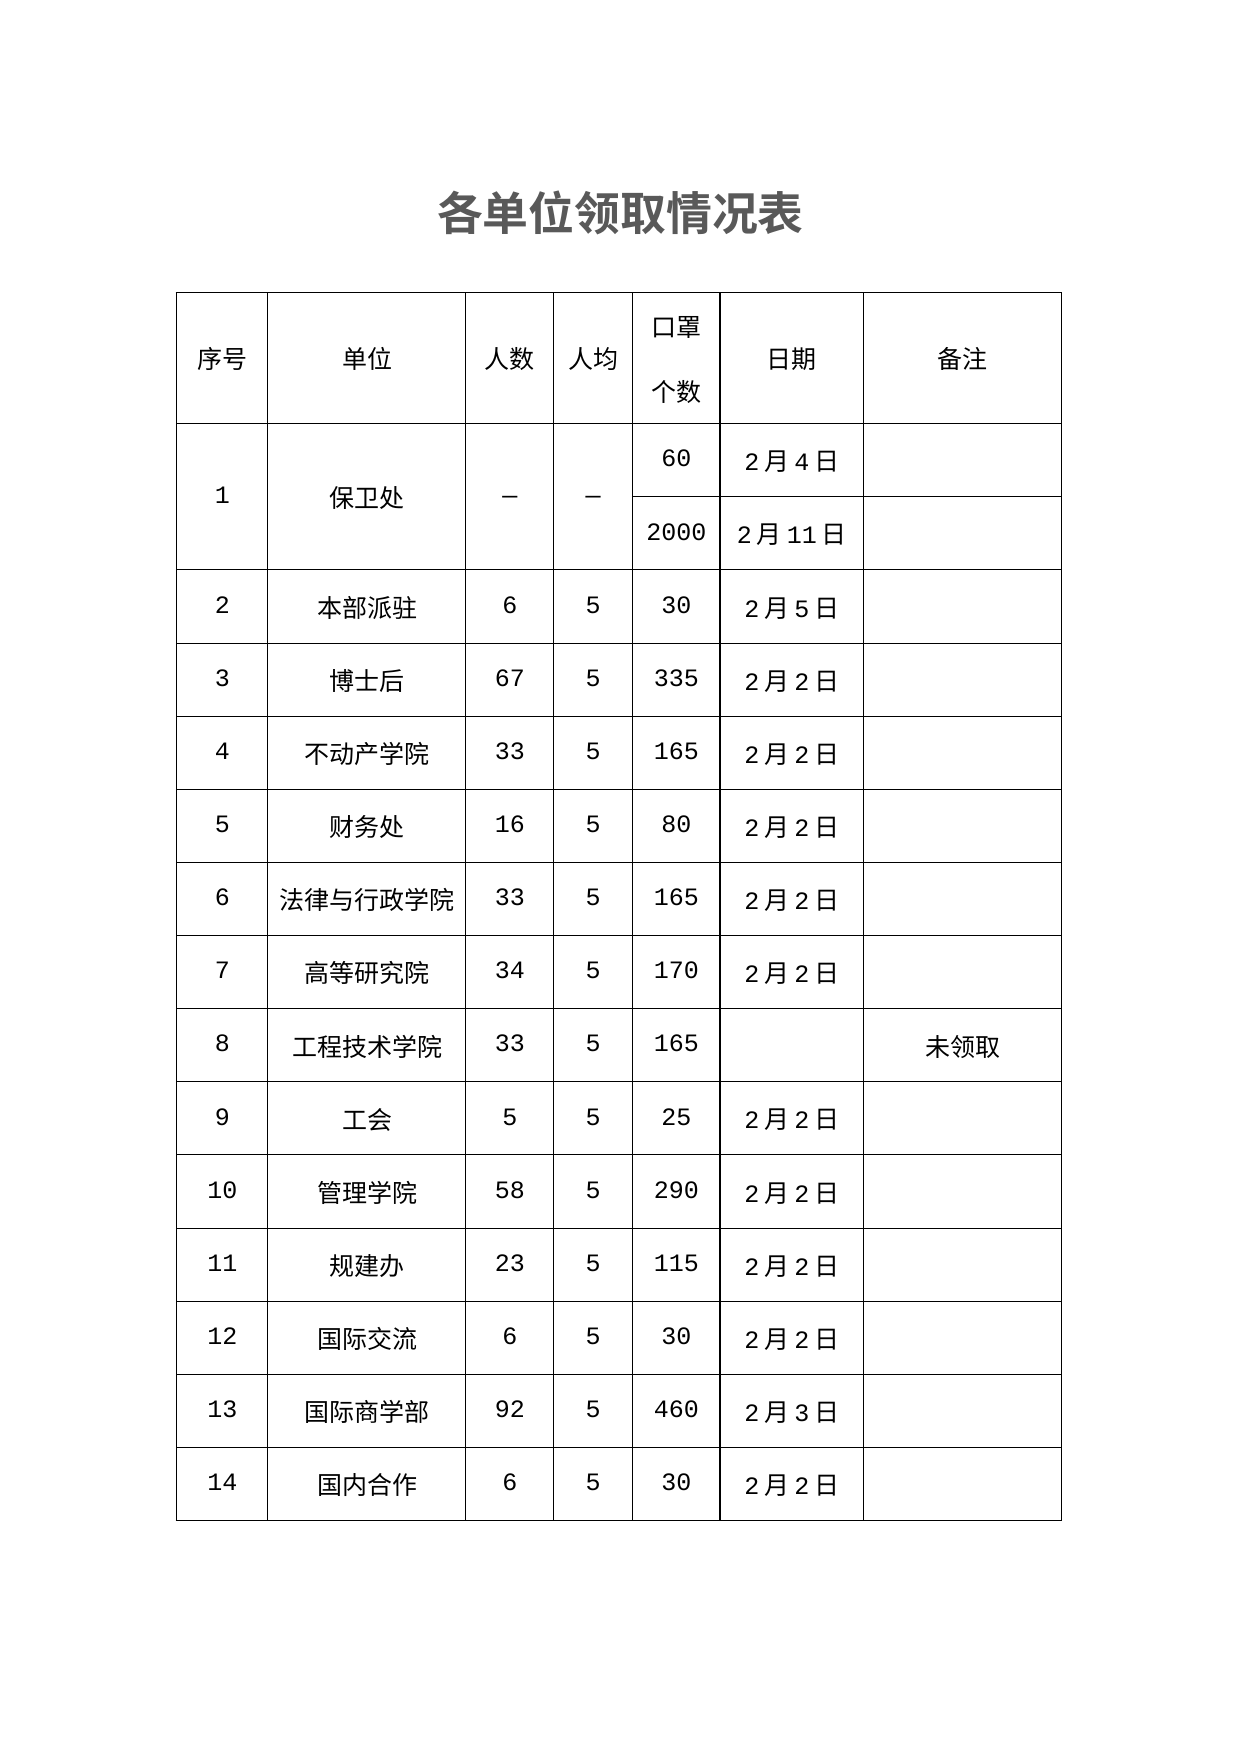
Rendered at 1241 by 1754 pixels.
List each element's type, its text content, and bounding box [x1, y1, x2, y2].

table_cell 管理学院 [268, 1155, 465, 1227]
table_cell [864, 717, 1061, 789]
table_cell 33 [466, 1009, 553, 1081]
table_cell [864, 863, 1061, 935]
table_cell 10 [177, 1155, 267, 1227]
table_cell 规建办 [268, 1229, 465, 1301]
table_cell 6 [466, 1448, 553, 1520]
table_cell 不动产学院 [268, 717, 465, 789]
table_cell 工会 [268, 1082, 465, 1154]
table_cell 国内合作 [268, 1448, 465, 1520]
table_cell [864, 424, 1061, 496]
table_cell 2月2日 [721, 1082, 863, 1154]
table_cell 5 [554, 1155, 632, 1227]
table_cell — [466, 424, 553, 569]
table_cell [864, 1082, 1061, 1154]
table_cell 5 [554, 570, 632, 642]
table_cell 60 [633, 424, 719, 496]
table_cell 25 [633, 1082, 719, 1154]
table_cell 5 [554, 1375, 632, 1447]
table_header 人均 [554, 293, 632, 423]
text 各单位领取情况表 [187, 162, 1053, 259]
table_cell [721, 1009, 863, 1081]
table_cell 法律与行政学院 [268, 863, 465, 935]
table_cell 460 [633, 1375, 719, 1447]
table_cell 23 [466, 1229, 553, 1301]
table_cell — [554, 424, 632, 569]
table_cell 30 [633, 1448, 719, 1520]
table_cell 7 [177, 936, 267, 1008]
table_header 口罩个数 [633, 293, 719, 423]
table_cell 高等研究院 [268, 936, 465, 1008]
table_cell 国际交流 [268, 1302, 465, 1374]
table_cell 33 [466, 717, 553, 789]
table_cell 2月2日 [721, 1302, 863, 1374]
table_cell 2月11日 [721, 497, 863, 569]
table_cell 13 [177, 1375, 267, 1447]
table_cell 2月3日 [721, 1375, 863, 1447]
table_cell 335 [633, 644, 719, 716]
table_cell 2月4日 [721, 424, 863, 496]
table_cell [864, 1448, 1061, 1520]
table_cell 290 [633, 1155, 719, 1227]
table_cell [864, 497, 1061, 569]
table_cell 2月2日 [721, 1448, 863, 1520]
table_cell 6 [466, 570, 553, 642]
table_cell 保卫处 [268, 424, 465, 569]
table_cell 115 [633, 1229, 719, 1301]
table_cell 6 [466, 1302, 553, 1374]
table_cell 未领取 [864, 1009, 1061, 1081]
table_cell 3 [177, 644, 267, 716]
table_cell 博士后 [268, 644, 465, 716]
table_cell [864, 570, 1061, 642]
table_cell 9 [177, 1082, 267, 1154]
table_cell 2月2日 [721, 936, 863, 1008]
table_cell 5 [554, 717, 632, 789]
table_cell [864, 1375, 1061, 1447]
table_header 日期 [721, 293, 863, 423]
table_cell 80 [633, 790, 719, 862]
table_cell 财务处 [268, 790, 465, 862]
table_cell 2000 [633, 497, 719, 569]
table_cell 30 [633, 570, 719, 642]
table_cell 11 [177, 1229, 267, 1301]
table_cell 工程技术学院 [268, 1009, 465, 1081]
table_header 序号 [177, 293, 267, 423]
table_header 备注 [864, 293, 1061, 423]
table_cell 16 [466, 790, 553, 862]
table_cell 5 [466, 1082, 553, 1154]
table_cell [864, 790, 1061, 862]
table_cell 1 [177, 424, 267, 569]
table_cell 30 [633, 1302, 719, 1374]
table_cell 165 [633, 717, 719, 789]
table_cell 2月2日 [721, 790, 863, 862]
table_cell 5 [554, 1009, 632, 1081]
table_cell 2月5日 [721, 570, 863, 642]
table_cell 2月2日 [721, 1229, 863, 1301]
table_cell 国际商学部 [268, 1375, 465, 1447]
table_cell 12 [177, 1302, 267, 1374]
table_cell 5 [554, 936, 632, 1008]
table_cell 5 [554, 1229, 632, 1301]
table_cell 6 [177, 863, 267, 935]
table_cell 2 [177, 570, 267, 642]
table_cell 92 [466, 1375, 553, 1447]
table_cell 8 [177, 1009, 267, 1081]
table_cell 2月2日 [721, 863, 863, 935]
table_cell [864, 936, 1061, 1008]
table_cell [864, 1155, 1061, 1227]
table_cell [864, 1302, 1061, 1374]
table_cell 33 [466, 863, 553, 935]
table_cell 2月2日 [721, 1155, 863, 1227]
table_cell 165 [633, 1009, 719, 1081]
table_header 人数 [466, 293, 553, 423]
table_cell 5 [177, 790, 267, 862]
table_cell 58 [466, 1155, 553, 1227]
table_cell 170 [633, 936, 719, 1008]
table_cell 34 [466, 936, 553, 1008]
table_cell 5 [554, 1448, 632, 1520]
table_cell 165 [633, 863, 719, 935]
table_cell 5 [554, 1082, 632, 1154]
table_cell [864, 1229, 1061, 1301]
table_cell 本部派驻 [268, 570, 465, 642]
table_cell 14 [177, 1448, 267, 1520]
table_header 单位 [268, 293, 465, 423]
table_cell 5 [554, 1302, 632, 1374]
table_cell [864, 644, 1061, 716]
table_cell 67 [466, 644, 553, 716]
table_cell 5 [554, 644, 632, 716]
table_cell 2月2日 [721, 717, 863, 789]
table_cell 2月2日 [721, 644, 863, 716]
table_cell 4 [177, 717, 267, 789]
table_cell 5 [554, 863, 632, 935]
table_cell 5 [554, 790, 632, 862]
